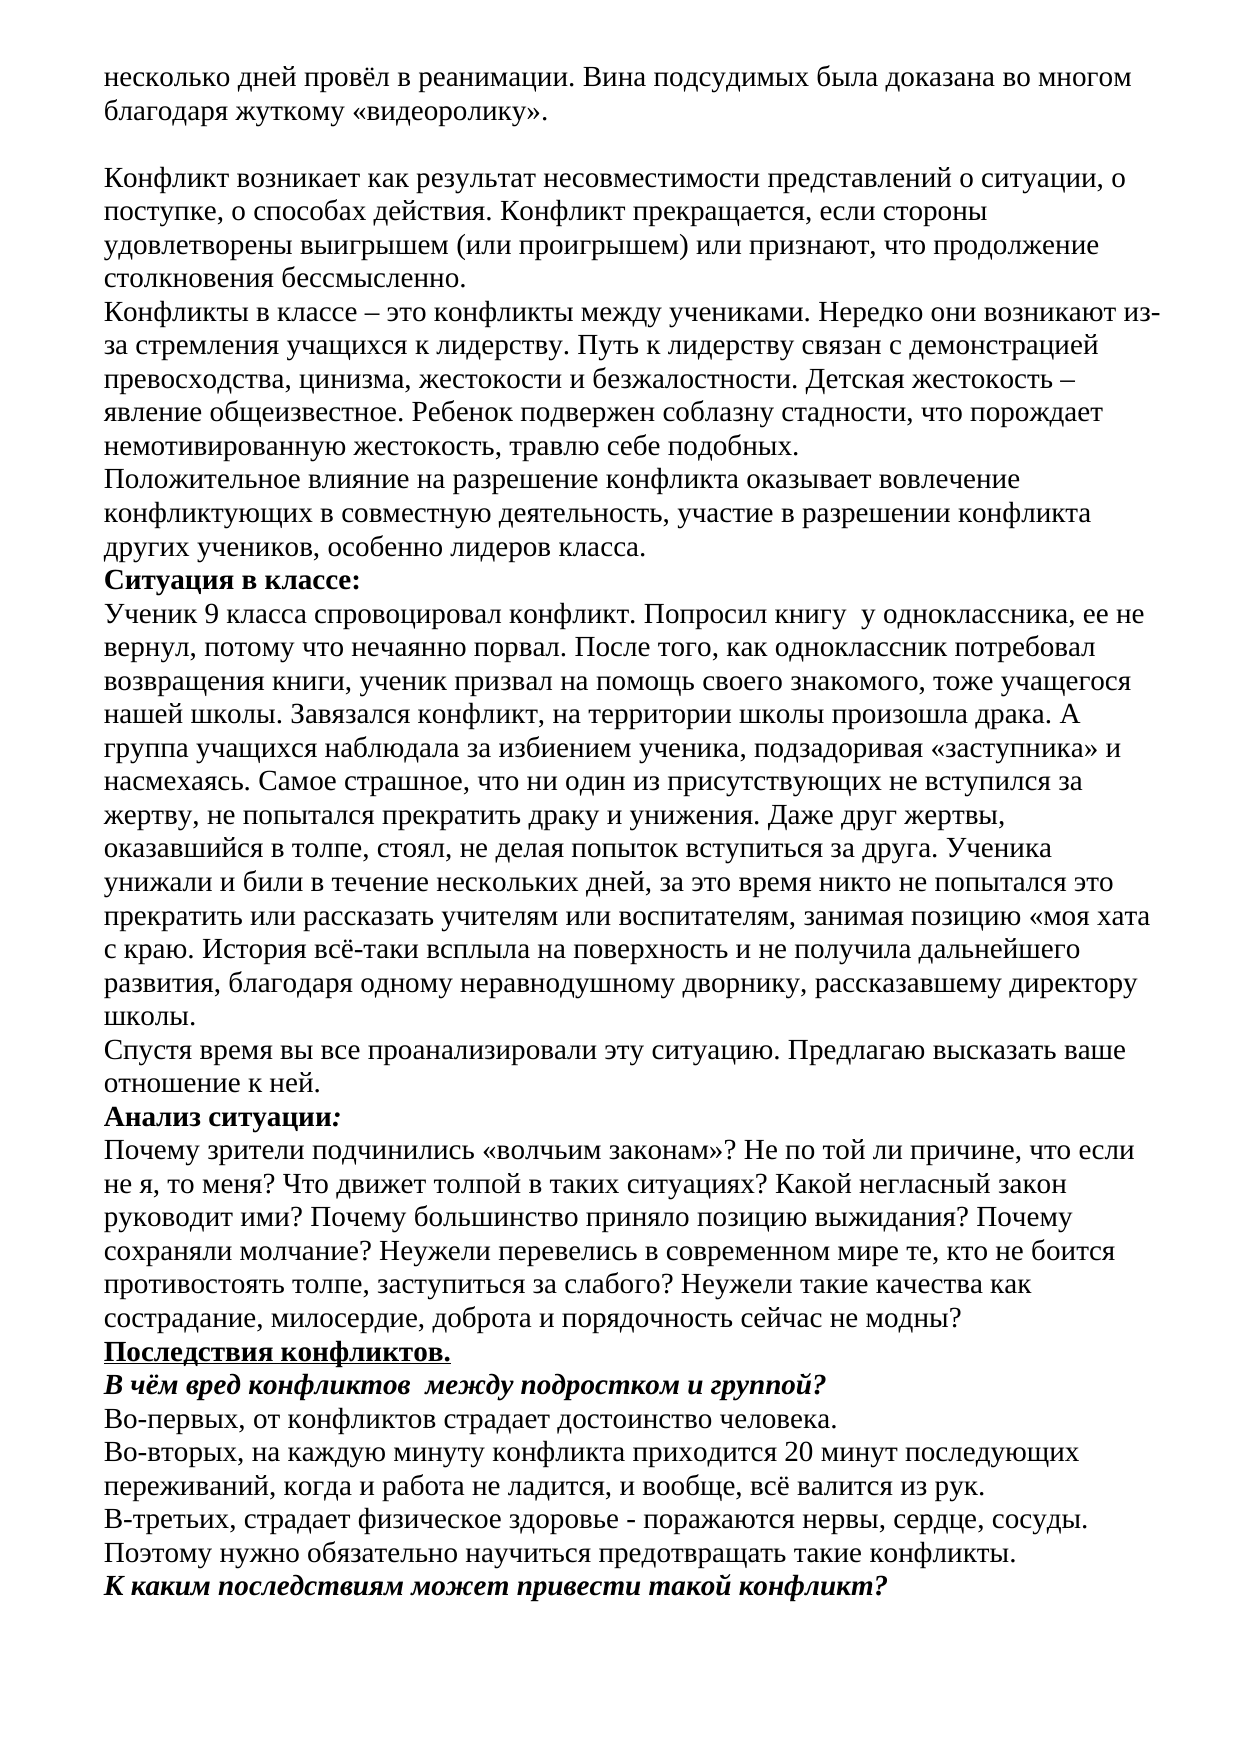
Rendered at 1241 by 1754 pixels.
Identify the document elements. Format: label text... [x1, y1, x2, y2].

text Во-первых, от конфликтов страдает достоинство человека. [103, 1401, 1167, 1434]
text Почему зрители подчинились «волчьим законам»? Не по той ли причине, что если не я, то меня? Что движет толпой в таких ситуациях? Какой негласный закон руководит ими? Почему большинство приняло позицию выжидания? Почему сохраняли молчание? Неужели перевелись в современном мире те, кто не боится противостоять толпе, заступиться за слабого? Неужели такие качества как сострадание, милосердие, доброта и порядочность сейчас не модны? [103, 1132, 1167, 1334]
text Положительное влияние на разрешение конфликта оказывает вовлечение конфликтующих в совместную деятельность, участие в разрешении конфликта других учеников, особенно лидеров класса. [103, 462, 1167, 562]
text Ситуация в классе: [103, 562, 1167, 596]
text Анализ ситуации: [103, 1099, 1167, 1132]
text В-третьих, страдает физическое здоровье - поражаются нервы, сердце, сосуды. Поэтому нужно обязательно научиться предотвращать такие конфликты. [103, 1501, 1167, 1568]
text Последствия конфликтов. [103, 1334, 1167, 1367]
text Конфликты в классе – это конфликты между учениками. Нередко они возникают из-за стремления учащихся к лидерству. Путь к лидерству связан с демонстрацией превосходства, цинизма, жестокости и безжалостности. Детская жестокость – явление общеизвестное. Ребенок подвержен соблазну стадности, что порождает немотивированную жестокость, травлю себе подобных. [103, 294, 1167, 462]
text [103, 59, 1167, 126]
text Ученик 9 класса спровоцировал конфликт. Попросил книгу у одноклассника, ее не вернул, потому что нечаянно порвал. После того, как одноклассник потребовал возвращения книги, ученик призвал на помощь своего знакомого, тоже учащегося нашей школы. Завязался конфликт, на территории школы произошла драка. А группа учащихся наблюдала за избиением ученика, подзадоривая «заступника» и насмехаясь. Самое страшное, что ни один из присутствующих не вступился за жертву, не попытался прекратить драку и унижения. Даже друг жертвы, оказавшийся в толпе, стоял, не делая попыток вступиться за друга. Ученика унижали и били в течение нескольких дней, за это время никто не попытался это прекратить или рассказать учителям или воспитателям, занимая позицию «моя хата с краю. История всё-таки всплыла на поверхность и не получила дальнейшего развития, благодаря одному неравнодушному дворнику, рассказавшему директору школы. [103, 596, 1167, 1032]
text В чём вред конфликтов между подростком и группой? [103, 1367, 1167, 1401]
text К каким последствиям может привести такой конфликт? [103, 1568, 1167, 1602]
text Спустя время вы все проанализировали эту ситуацию. Предлагаю высказать ваше отношение к ней. [103, 1032, 1167, 1099]
text Конфликт возникает как результат несовместимости представлений о ситуации, о поступке, о способах действия. Конфликт прекращается, если стороны удовлетворены выигрышем (или проигрышем) или признают, что продолжение столкновения бессмысленно. [103, 160, 1167, 294]
text Во-вторых, на каждую минуту конфликта приходится 20 минут последующих переживаний, когда и работа не ладится, и вообще, всё валится из рук. [103, 1434, 1167, 1501]
